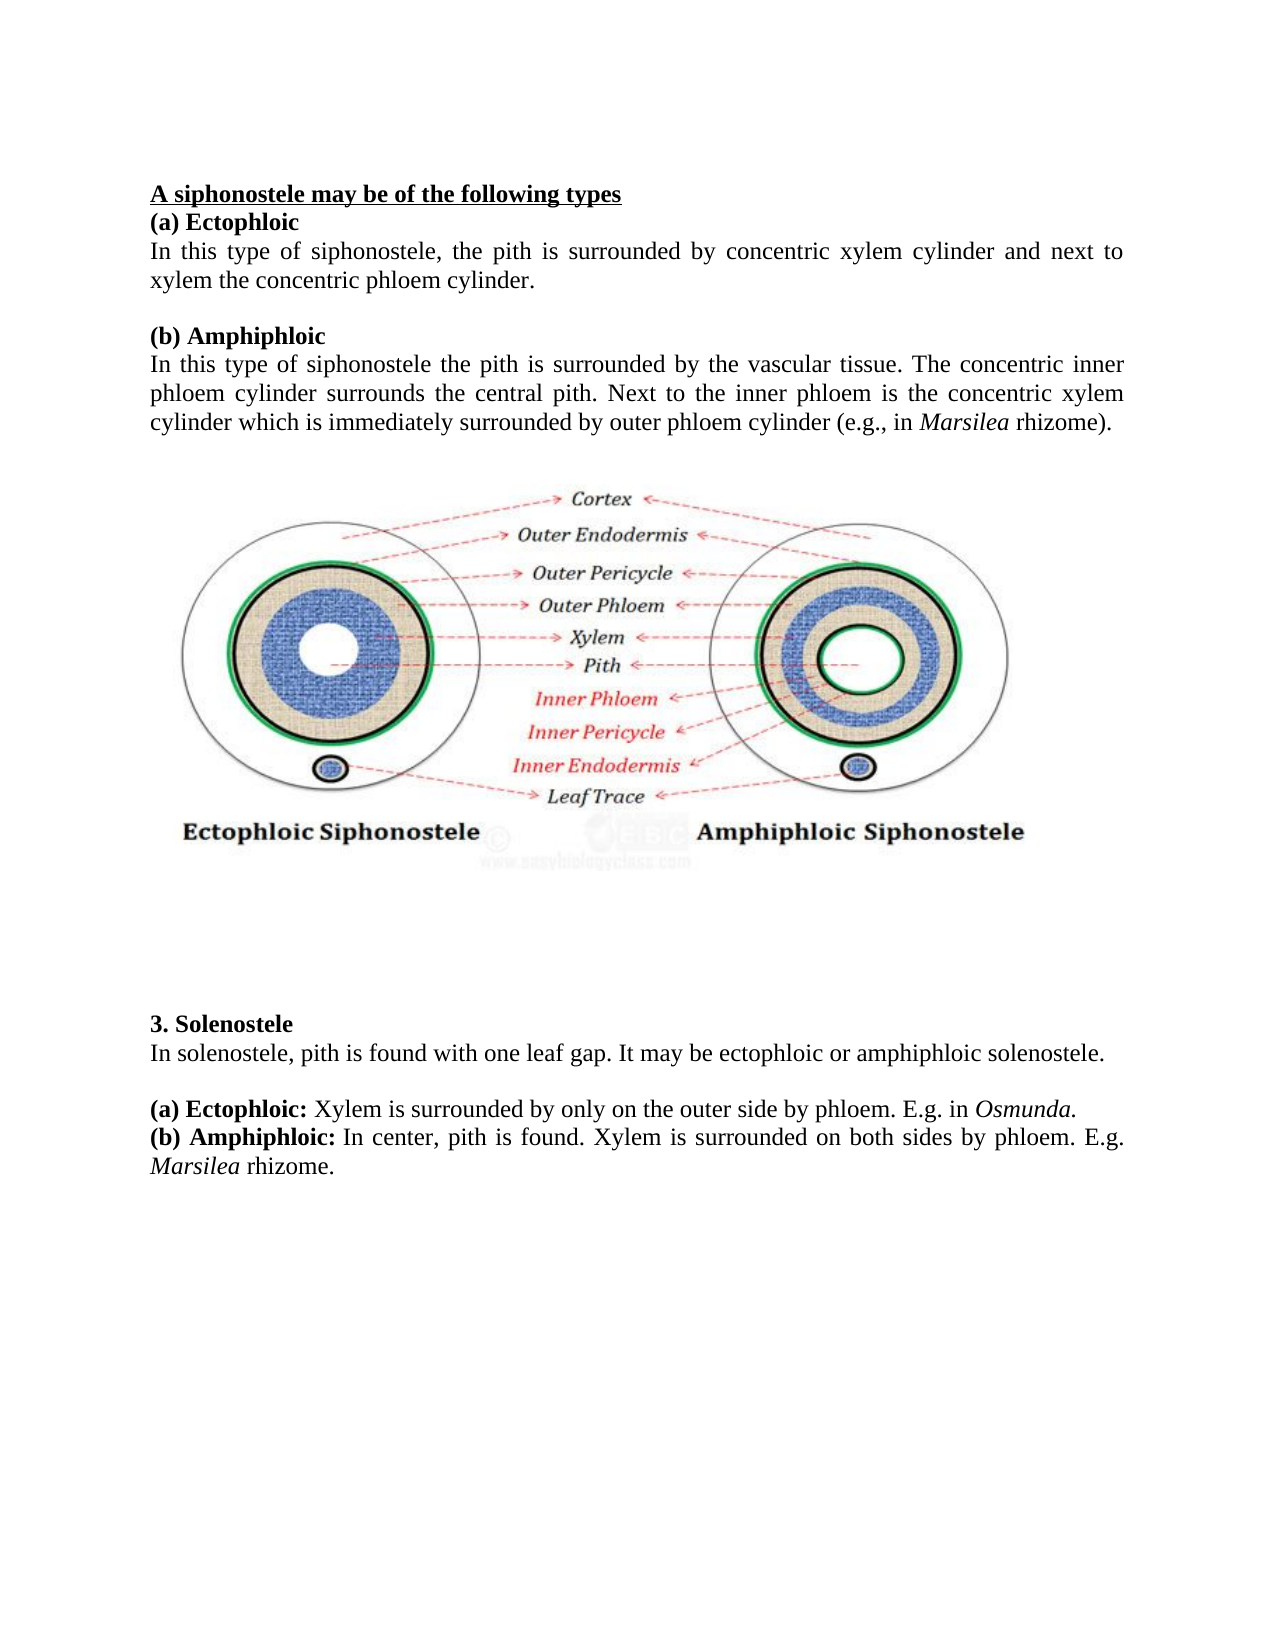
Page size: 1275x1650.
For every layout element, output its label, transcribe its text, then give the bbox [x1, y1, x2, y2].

text A siphonostele may be of the following types [150, 179, 1125, 207]
text (a) Ectophloic: Xylem is surrounded by only on the outer side by phloem. E.g. in Osmunda. [150, 1094, 1125, 1122]
text In solenostele, pith is found with one leaf gap. It may be ectophloic or amphiphloic solenostele. [150, 1038, 1125, 1067]
text (a) Ectophloic [150, 207, 1125, 236]
text (b) Amphiphloic: In center, pith is found. Xylem is surrounded on both sides by phloem. E.g. Marsilea rhizome. [150, 1122, 1125, 1180]
picture [150, 462, 1061, 871]
text (b) Amphiphloic [150, 321, 1125, 349]
text In this type of siphonostele the pith is surrounded by the vascular tissue. The concentric inner phloem cylinder surrounds the central pith. Next to the inner phloem is the concentric xylem cylinder which is immediately surrounded by outer phloem cylinder (e.g., in Marsilea rhizome). [150, 349, 1125, 436]
text In this type of siphonostele, the pith is surrounded by concentric xylem cylinder and next to xylem the concentric phloem cylinder. [150, 236, 1125, 294]
text 3. Solenostele [150, 1009, 1125, 1038]
